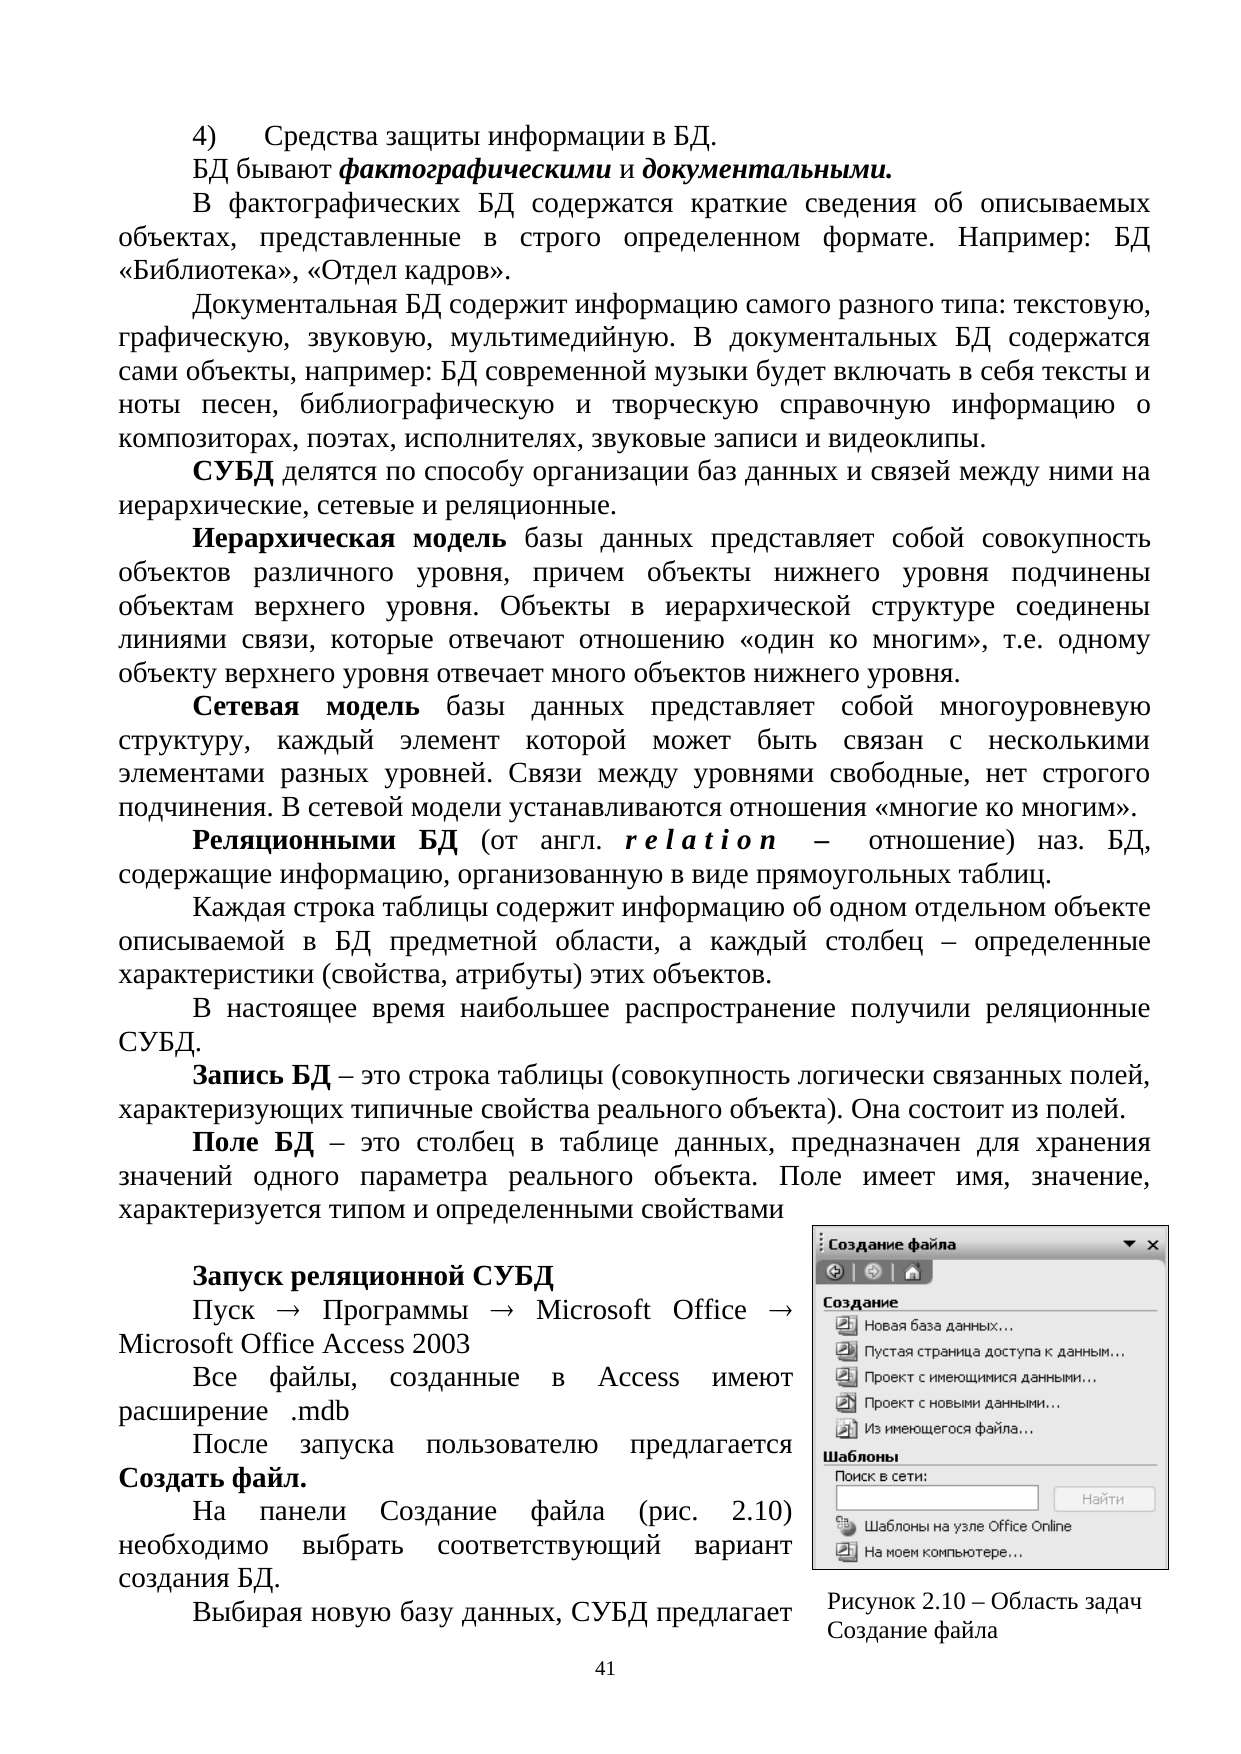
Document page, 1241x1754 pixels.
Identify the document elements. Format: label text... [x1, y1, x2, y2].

text Поле БД – это столбец в таблице данных, предназначен для хранения значений одного параметра реального объекта. Поле имеет имя, значение, характеризуется типом и определенными свойствами [118, 1124, 1168, 1225]
text Иерархическая модель базы данных представляет собой совокупность объектов различного уровня, причем объекты нижнего уровня подчинены объектам верхнего уровня. Объекты в иерархической структуре соединены линиями связи, которые отвечают отношению «один ко многим», т.е. одному объекту верхнего уровня отвечает много объектов нижнего уровня. [118, 521, 1152, 688]
text Сетевая модель базы данных представляет собой многоуровневую структуру, каждый элемент которой может быть связан с несколькими элементами разных уровней. Связи между уровнями свободные, нет строгого подчинения. В сетевой модели устанавливаются отношения «многие ко многим». [118, 688, 1152, 822]
text В фактографических БД содержатся краткие сведения об описываемых объектах, представленные в строго определенном формате. Например: БД «Библиотека», «Отдел кадров». [118, 185, 1152, 286]
text СУБД делятся по способу организации баз данных и связей между ними на иерархические, сетевые и реляционные. [118, 453, 1152, 521]
text Каждая строка таблицы содержит информацию об одном отдельном объекте описываемой в БД предметной области, а каждый столбец – определенные характеристики (свойства, атрибуты) этих объектов. [118, 889, 1152, 990]
text Реляционными БД (от англ. relation – отношение) наз. БД, содержащие информацию, организованную в виде прямоугольных таблиц. [118, 822, 1152, 889]
text Пуск Программы Microsoft Office Microsoft Office Access 2003 [118, 1292, 812, 1359]
text В настоящее время наибольшее распространение получили реляционные СУБД. [118, 990, 1152, 1057]
text Документальная БД содержит информацию самого разного типа: текстовую, графическую, звуковую, мультимедийную. В документальных БД содержатся сами объекты, например: БД современной музыки будет включать в себя тексты и ноты песен, библиографическую и творческую справочную информацию о композиторах, поэтах, исполнителях, звуковые записи и видеоклипы. [118, 286, 1152, 453]
text После запуска пользователю предлагается Создать файл. [118, 1426, 812, 1493]
text Запуск реляционной СУБД [118, 1258, 812, 1292]
text БД бывают фактографическими и документальными. [118, 152, 1152, 185]
list Средства защиты информации в БД. [118, 118, 1152, 152]
text Запись БД – это строка таблицы (совокупность логически связанных полей, характеризующих типичные свойства реального объекта). Она состоит из полей. [118, 1057, 1152, 1124]
text На панели Создание файла (рис. 2.10) необходимо выбрать соответствующий вариант создания БД. [118, 1493, 1152, 1594]
text Все файлы, созданные в Access имеют расширение .mdb [118, 1359, 812, 1426]
